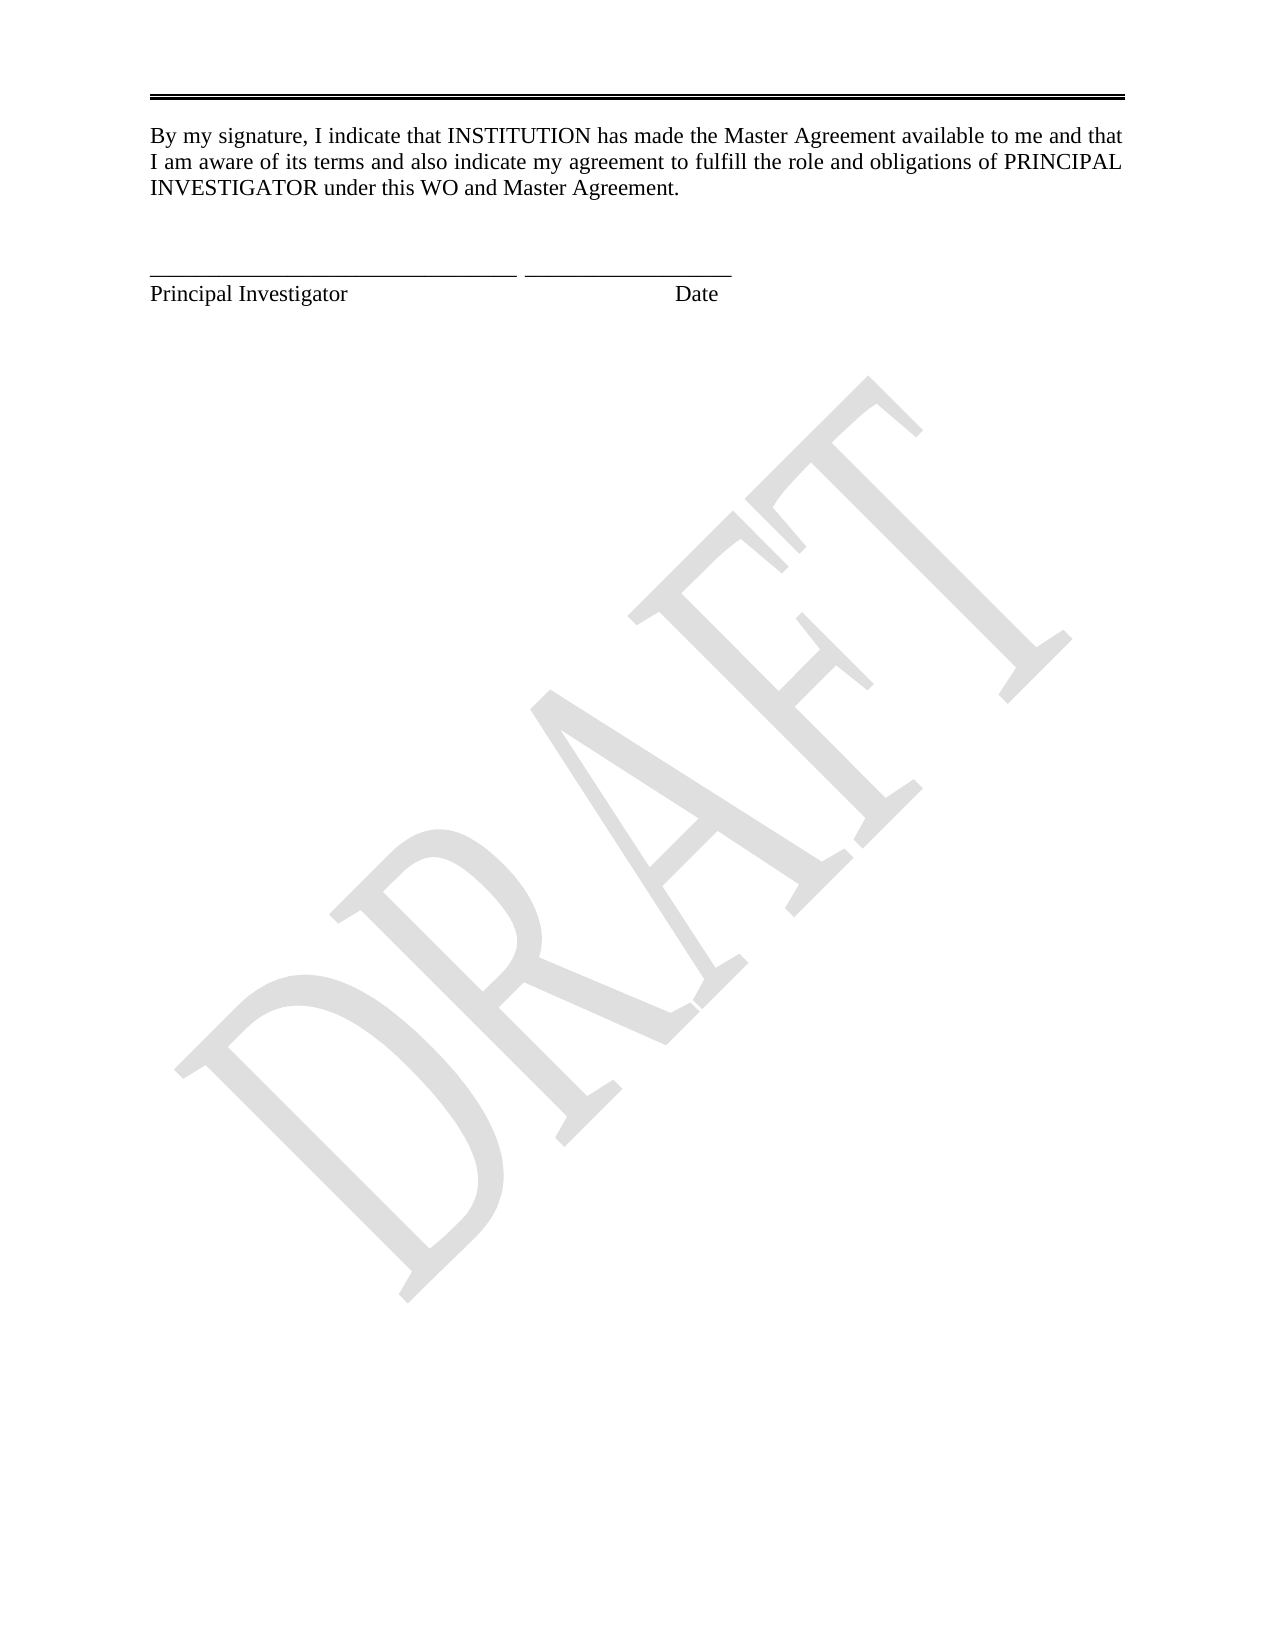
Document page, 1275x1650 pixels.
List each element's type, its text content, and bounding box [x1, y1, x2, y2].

text Principal Investigator Date [150, 280, 1125, 306]
text By my signature, I indicate that INSTITUTION has made the Master Agreement available to me and that I am aware of its terms and also indicate my agreement to fulfill the role and obligations of PRINCIPAL INVESTIGATOR under this WO and Master Agreement. [150, 122, 1125, 201]
text ________________________________ __________________ [150, 253, 1125, 280]
